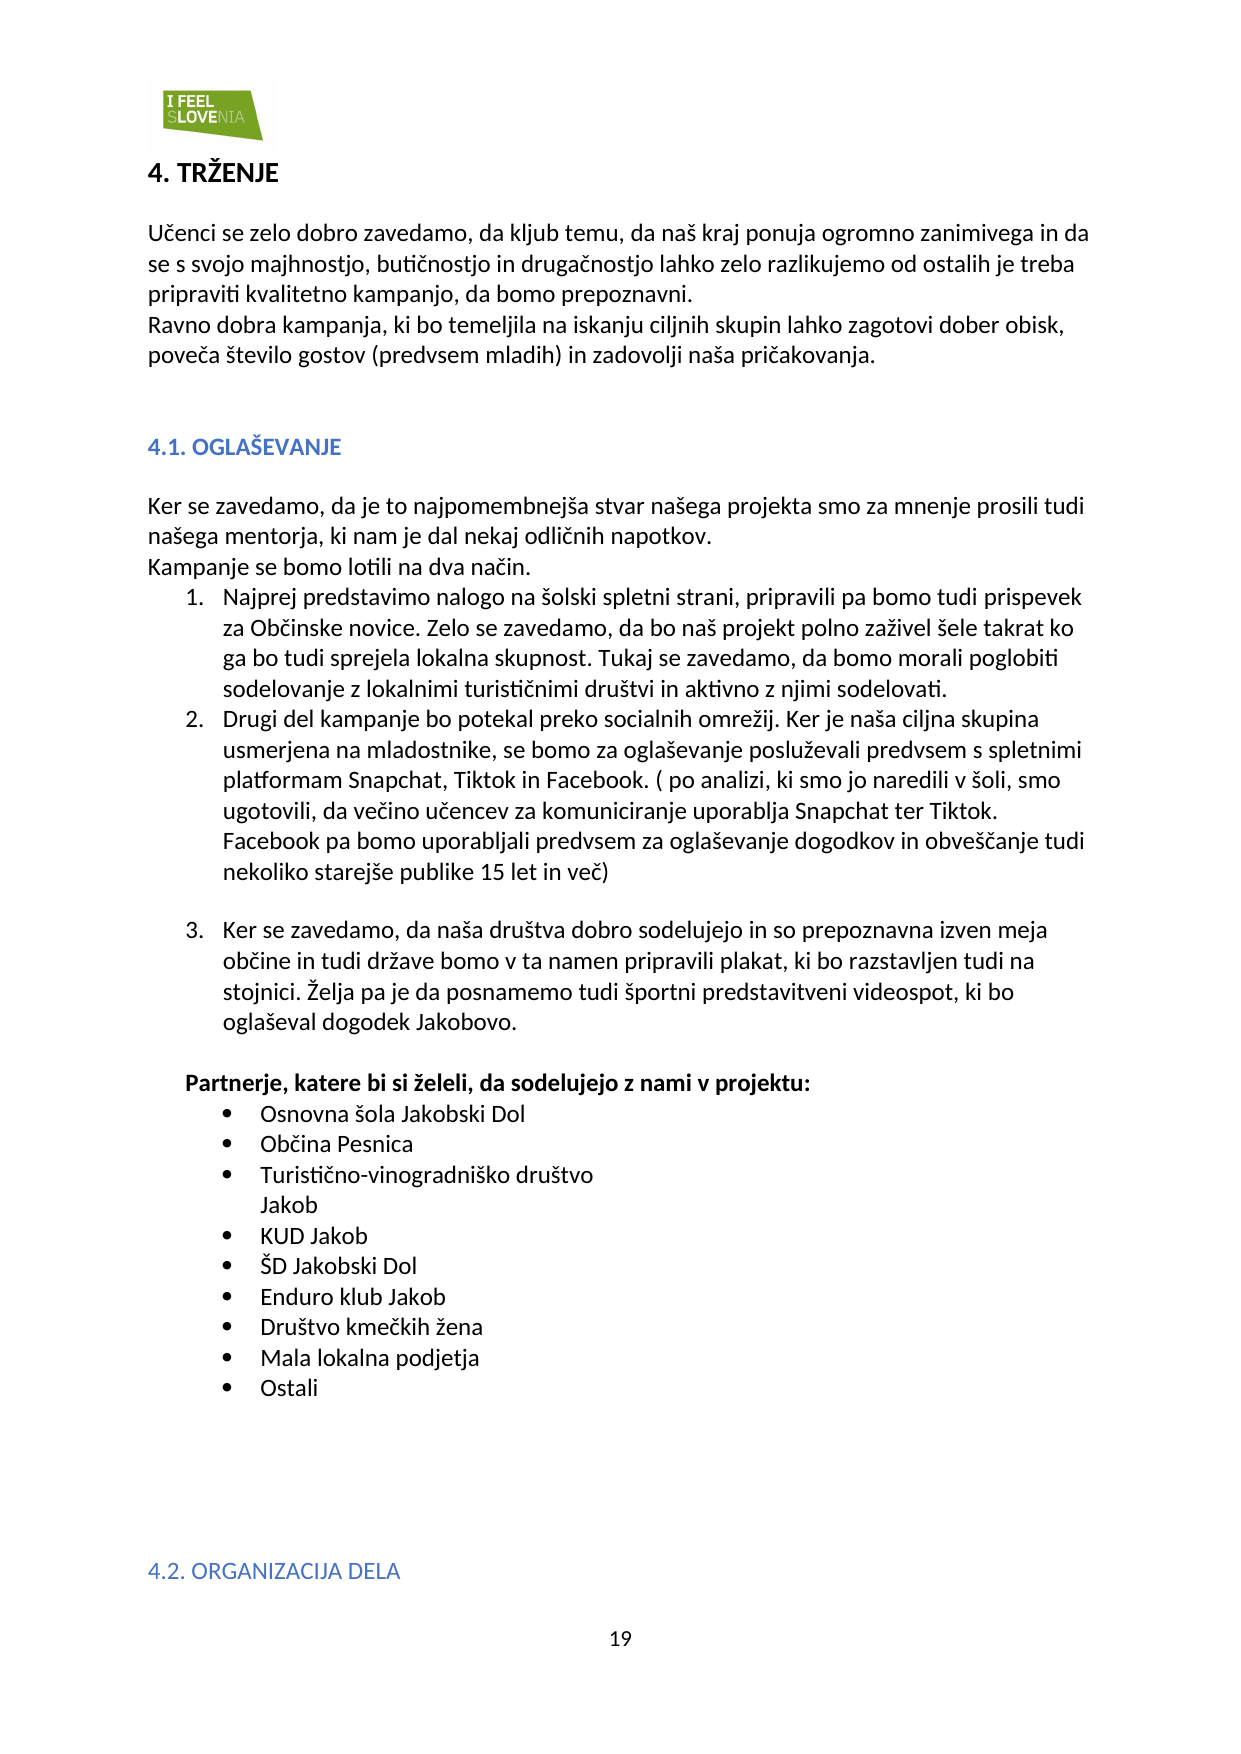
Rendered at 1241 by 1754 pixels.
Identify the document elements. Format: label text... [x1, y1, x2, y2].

list Turistično-vinogradniško društvo Jakob [223, 1159, 1093, 1220]
list KUD Jakob [223, 1220, 1093, 1250]
list Društvo kmečkih žena [223, 1311, 1093, 1342]
list ŠD Jakobski Dol [223, 1250, 1093, 1281]
picture [147, 73, 276, 154]
list Ostali [223, 1372, 1093, 1403]
text Kampanje se bomo lotili na dva način. [148, 551, 1093, 581]
list Ker se zavedamo, da naša društva dobro sodelujejo in so prepoznavna izven meja občine in tudi države bomo v ta namen pripravili plakat, ki bo razstavljen tudi na stojnici. Želja pa je da posnamemo tudi športni predstavitveni videospot, ki bo oglaševal dogodek Jakobovo. [185, 914, 1093, 1037]
text 4. TRŽENJE [148, 154, 1093, 218]
text Ker se zavedamo, da je to najpomembnejša stvar našega projekta smo za mnenje prosili tudi našega mentorja, ki nam je dal nekaj odličnih napotkov. [148, 490, 1093, 551]
list Drugi del kampanje bo potekal preko socialnih omrežij. Ker je naša ciljna skupina usmerjena na mladostnike, se bomo za oglaševanje posluževali predvsem s spletnimi platformam Snapchat, Tiktok in Facebook. ( po analizi, ki smo jo naredili v šoli, smo ugotovili, da večino učencev za komuniciranje uporablja Snapchat ter Tiktok. Facebook pa bomo uporabljali predvsem za oglaševanje dogodkov in obveščanje tudi nekoliko starejše publike 15 let in več) [185, 703, 1093, 914]
text Učenci se zelo dobro zavedamo, da kljub temu, da naš kraj ponuja ogromno zanimivega in da se s svojo majhnostjo, butičnostjo in drugačnostjo lahko zelo razlikujemo od ostalih je treba pripraviti kvalitetno kampanjo, da bomo prepoznavni. [148, 218, 1093, 309]
list Enduro klub Jakob [223, 1281, 1093, 1311]
text 4.2. ORGANIZACIJA DELA [148, 1556, 1093, 1586]
list Mala lokalna podjetja [223, 1342, 1093, 1372]
list Najprej predstavimo nalogo na šolski spletni strani, pripravili pa bomo tudi prispevek za Občinske novice. Zelo se zavedamo, da bo naš projekt polno zaživel šele takrat ko ga bo tudi sprejela lokalna skupnost. Tukaj se zavedamo, da bomo morali poglobiti sodelovanje z lokalnimi turističnimi društvi in aktivno z njimi sodelovati. [185, 581, 1093, 703]
text Ravno dobra kampanja, ki bo temeljila na iskanju ciljnih skupin lahko zagotovi dober obisk, poveča število gostov (predvsem mladih) in zadovolji naša pričakovanja. [148, 309, 1093, 370]
list Občina Pesnica [223, 1128, 1093, 1159]
text Partnerje, katere bi si želeli, da sodelujejo z nami v projektu: [185, 1067, 1093, 1098]
list Osnovna šola Jakobski Dol [223, 1098, 1093, 1128]
text 4.1. OGLAŠEVANJE [148, 401, 1093, 490]
